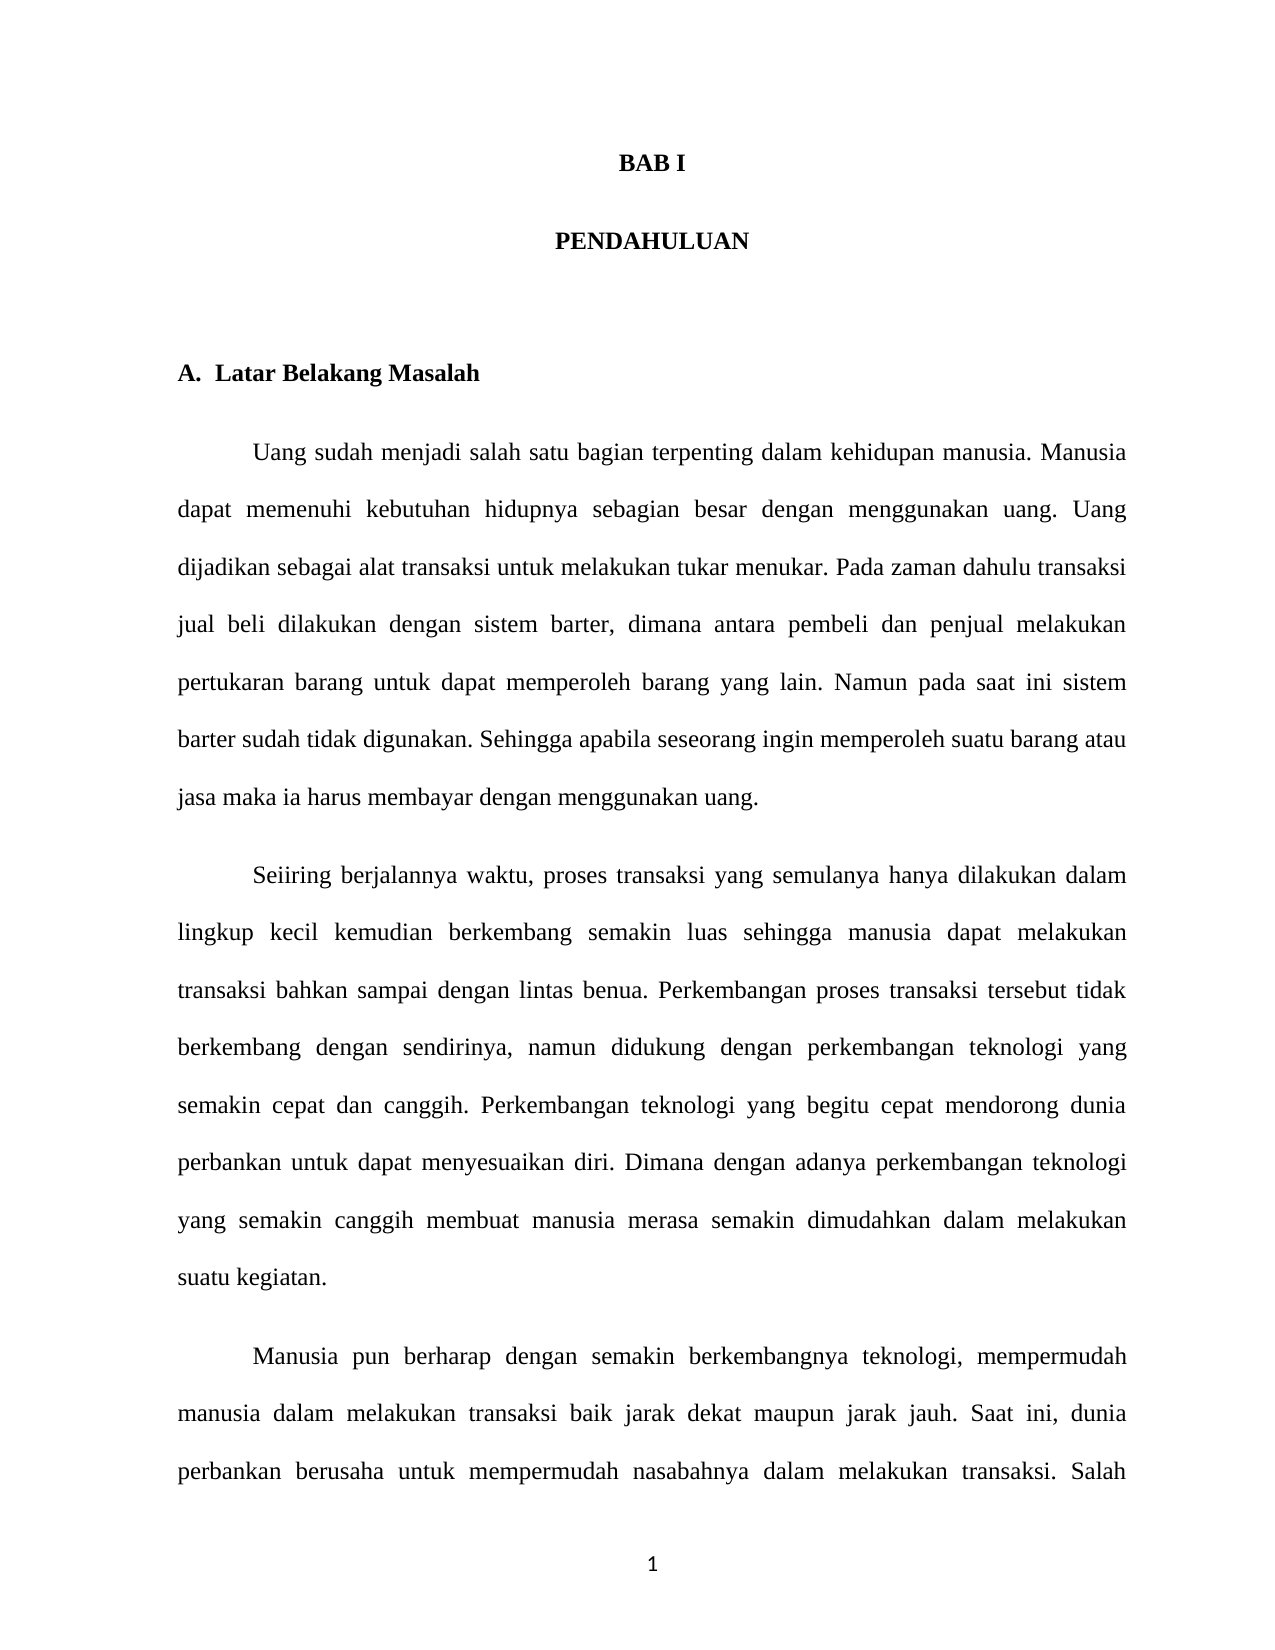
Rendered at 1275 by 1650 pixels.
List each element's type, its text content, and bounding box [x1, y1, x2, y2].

text Seiiring berjalannya waktu, proses transaksi yang semulanya hanya dilakukan dalam lingkup kecil kemudian berkembang semakin luas sehingga manusia dapat melakukan transaksi bahkan sampai dengan lintas benua. Perkembangan proses transaksi tersebut tidak berkembang dengan sendirinya, namun didukung dengan perkembangan teknologi yang semakin cepat dan canggih. Perkembangan teknologi yang begitu cepat mendorong dunia perbankan untuk dapat menyesuaikan diri. Dimana dengan adanya perkembangan teknologi yang semakin canggih membuat manusia merasa semakin dimudahkan dalam melakukan suatu kegiatan. [177, 860, 1127, 1291]
text Uang sudah menjadi salah satu bagian terpenting dalam kehidupan manusia. Manusia dapat memenuhi kebutuhan hidupnya sebagian besar dengan menggunakan uang. Uang dijadikan sebagai alat transaksi untuk melakukan tukar menukar. Pada zaman dahulu transaksi jual beli dilakukan dengan sistem barter, dimana antara pembeli dan penjual melakukan pertukaran barang untuk dapat memperoleh barang yang lain. Namun pada saat ini sistem barter sudah tidak digunakan. Sehingga apabila seseorang ingin memperoleh suatu barang atau jasa maka ia harus membayar dengan menggunakan uang. [177, 437, 1127, 810]
list Latar Belakang Masalah [177, 358, 1127, 387]
text PENDAHULUAN [177, 226, 1127, 255]
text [177, 1341, 1127, 1484]
text BAB I [177, 148, 1127, 176]
